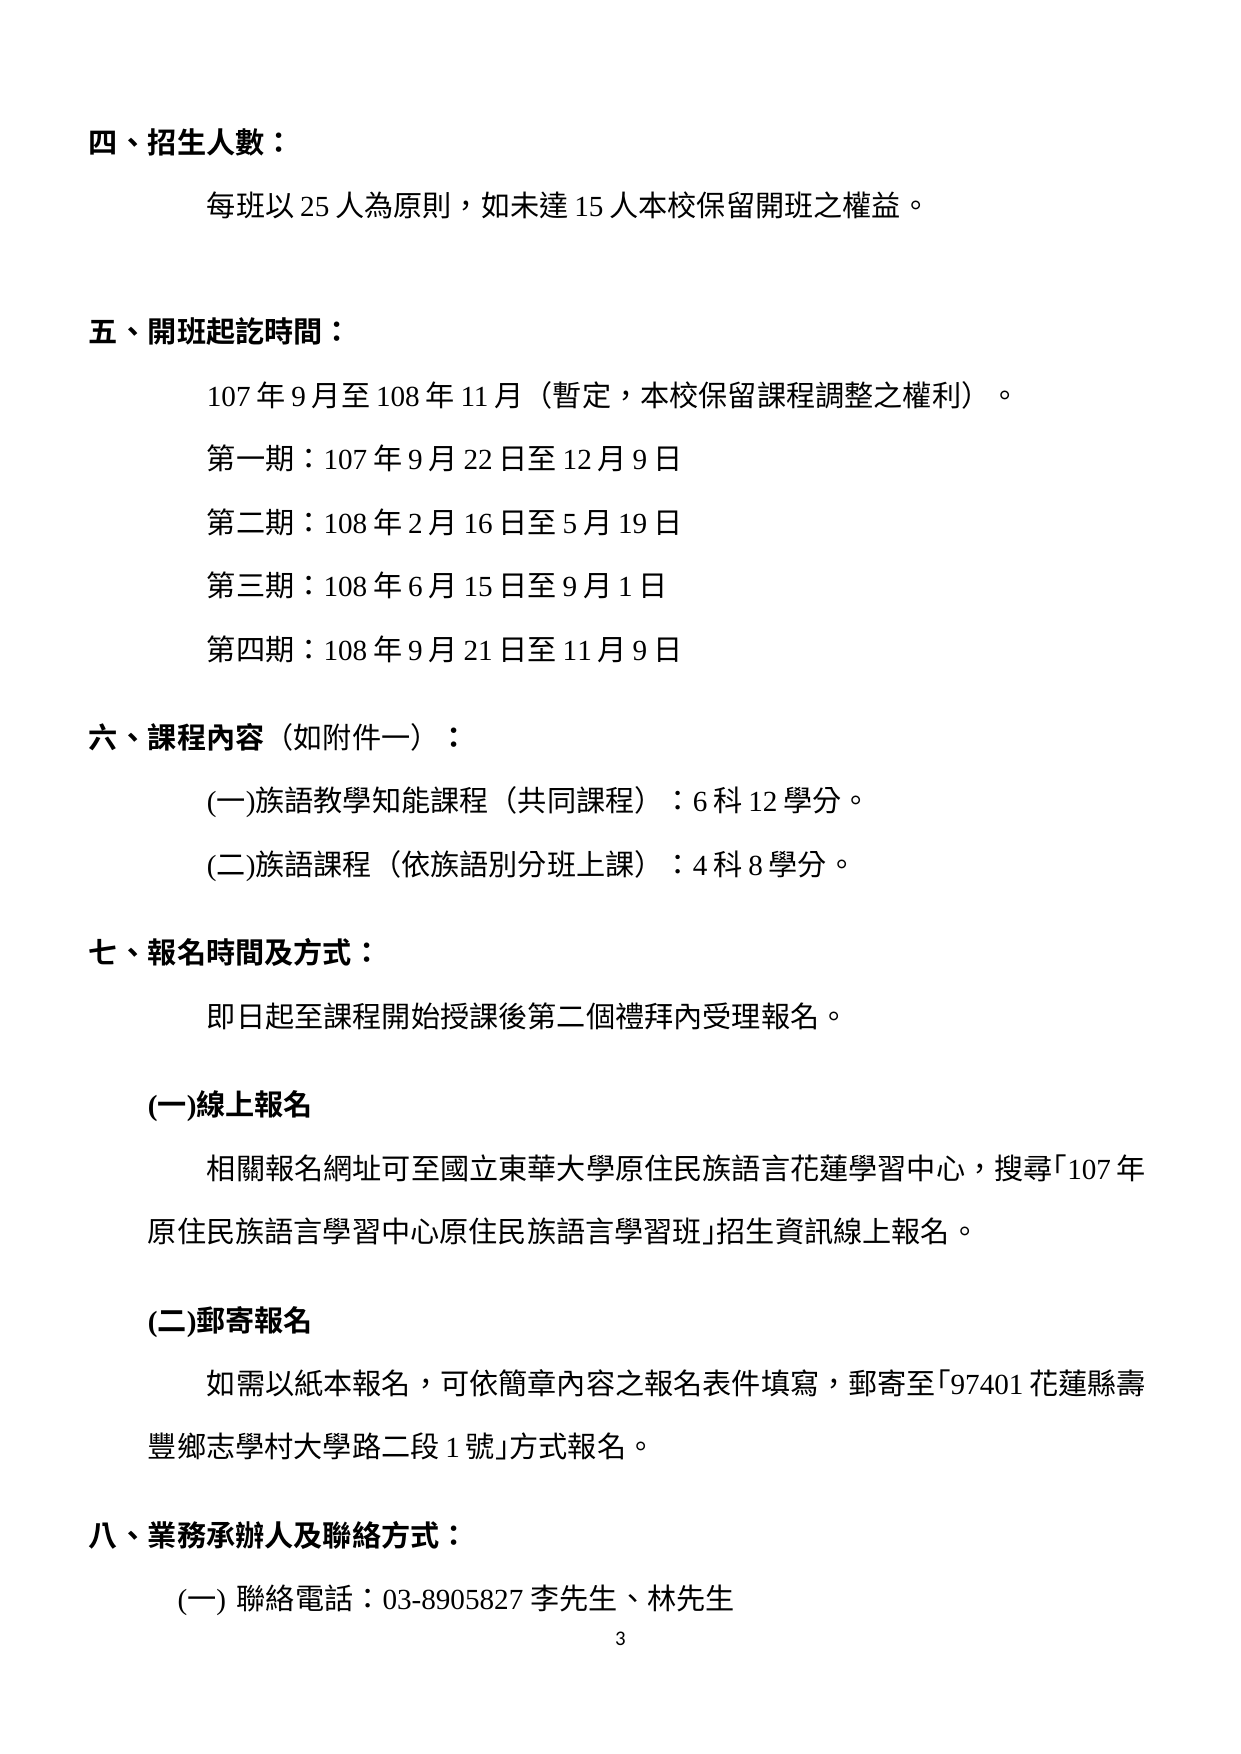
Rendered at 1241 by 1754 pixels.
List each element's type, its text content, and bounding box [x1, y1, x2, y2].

list (二)郵寄報名 [148, 1297, 1152, 1339]
list 課程內容（如附件一）： [89, 714, 1152, 757]
list 報名時間及方式： [89, 930, 1152, 972]
list 每班以25人為原則，如未達15人本校保留開班之權益。 [148, 183, 1152, 225]
list 開班起訖時間： [89, 309, 1152, 351]
list (一)線上報名 [148, 1082, 1152, 1124]
list (二)族語課程（依族語別分班上課）：4科8學分。 [148, 841, 1152, 884]
list 如需以紙本報名，可依簡章內容之報名表件填寫，郵寄至｢97401花蓮縣壽豐鄉志學村大學路二段1號｣方式報名。 [148, 1361, 1152, 1466]
list 相關報名網址可至國立東華大學原住民族語言花蓮學習中心，搜尋｢107年原住民族語言學習中心原住民族語言學習班｣招生資訊線上報名。 [148, 1145, 1152, 1251]
list 業務承辦人及聯絡方式： [89, 1512, 1152, 1555]
list 招生人數： [89, 119, 1152, 162]
list 即日起至課程開始授課後第二個禮拜內受理報名。 [148, 993, 1152, 1036]
text 第一期：107年9月22日至12月9日 [88, 436, 1152, 478]
list 107年9月至108年11月（暫定，本校保留課程調整之權利）。 [148, 372, 1152, 415]
list 聯絡電話：03-8905827 李先生、林先生 [177, 1576, 1152, 1618]
text 第四期：108年9月21日至11月9日 [88, 626, 1152, 668]
text 第三期：108年6月15日至9月1日 [88, 563, 1152, 605]
list (一)族語教學知能課程（共同課程）：6科12學分。 [148, 778, 1152, 820]
text 第二期：108年2月16日至5月19日 [88, 499, 1152, 542]
